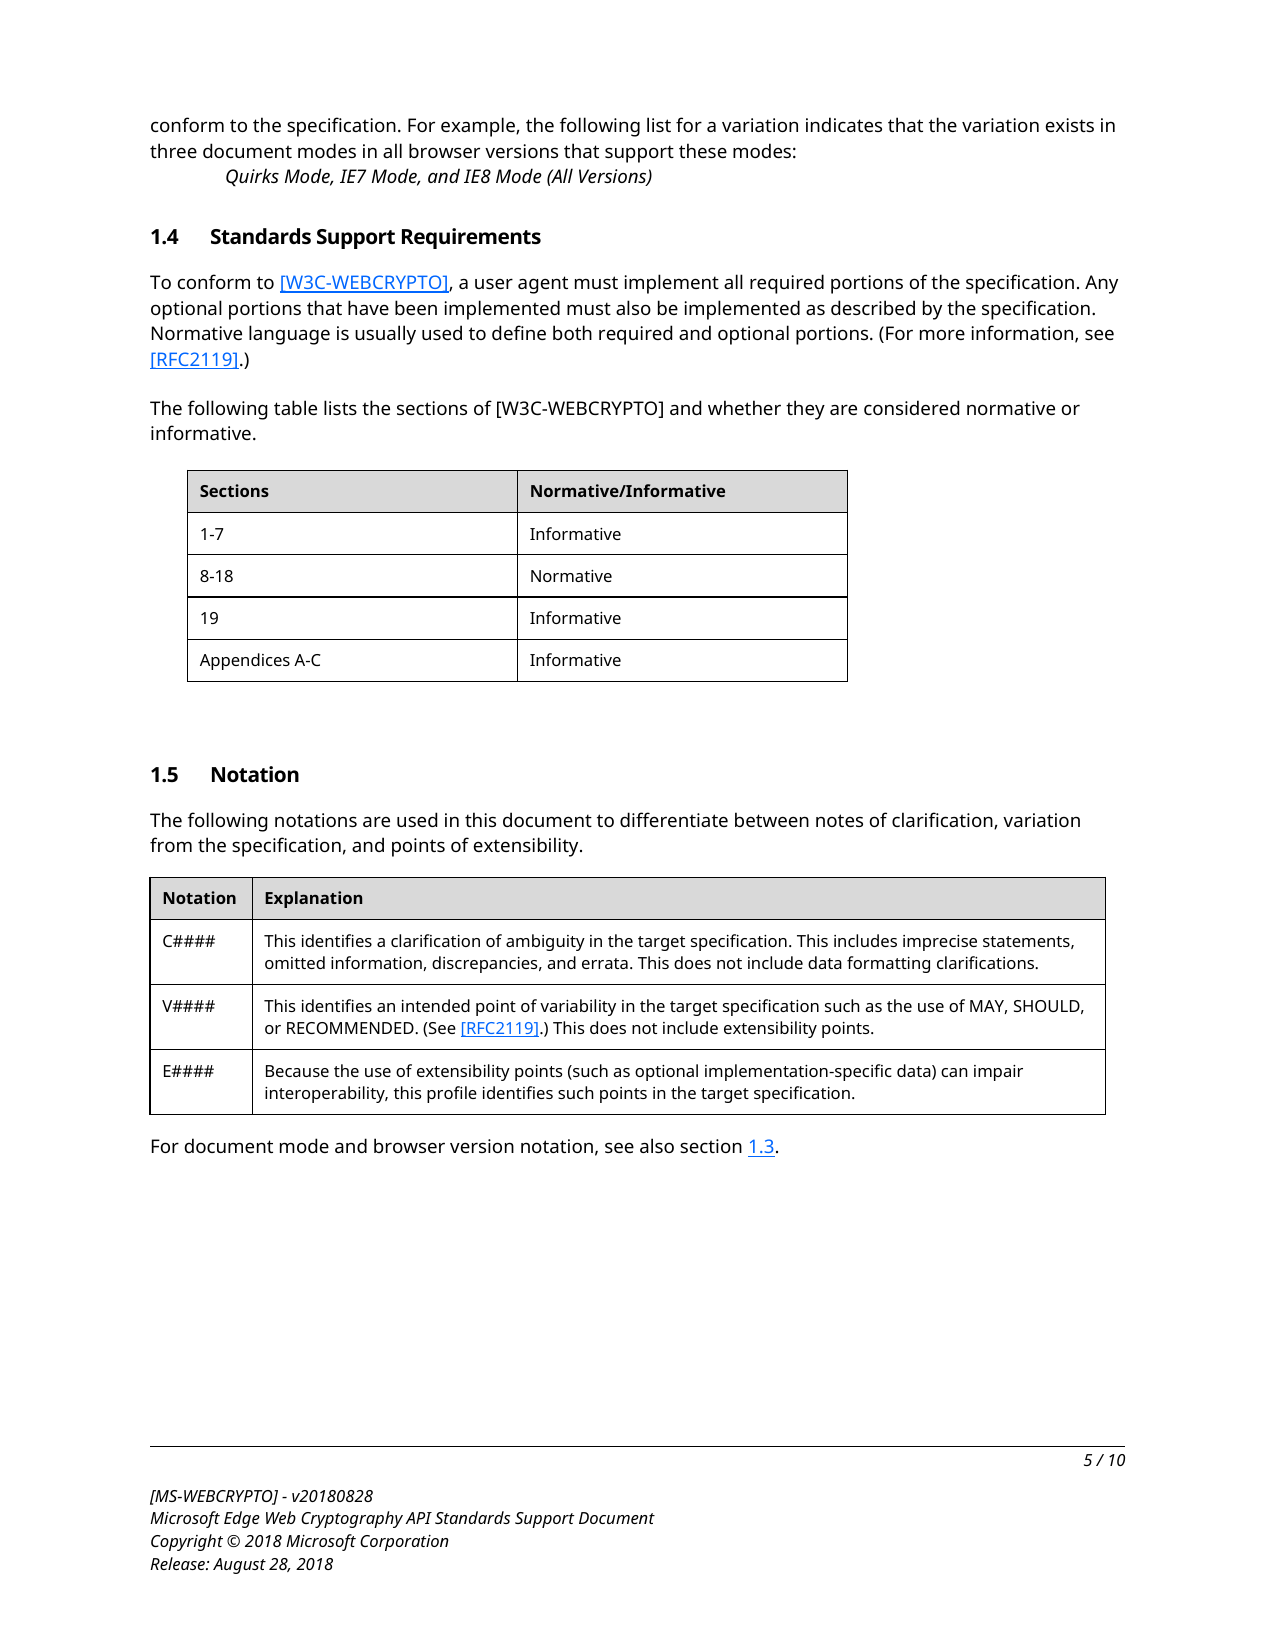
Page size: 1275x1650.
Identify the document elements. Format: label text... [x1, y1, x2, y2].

table_header Explanation [253, 878, 1105, 919]
table_cell E#### [151, 1050, 252, 1114]
table_header Sections [188, 471, 517, 512]
table_cell 1-7 [188, 513, 517, 554]
table_cell Because the use of extensibility points (such as optional implementation-specific data) can impair interoperability, this profile identifies such points in the target specification. [253, 1050, 1105, 1114]
table_cell This identifies a clarification of ambiguity in the target specification. This includes imprecise statements, omitted information, discrepancies, and errata. This does not include data formatting clarifications. [253, 920, 1105, 984]
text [150, 112, 1125, 163]
text Quirks Mode, IE7 Mode, and IE8 Mode (All Versions) [150, 163, 1125, 189]
table_cell 8-18 [188, 555, 517, 596]
text For document mode and browser version notation, see also section 1.3. [150, 1134, 1125, 1159]
table_cell Appendices A-C [188, 640, 517, 681]
table_cell Informative [518, 598, 847, 639]
table_cell Informative [518, 640, 847, 681]
table_cell V#### [151, 985, 252, 1049]
table_header Normative/Informative [518, 471, 847, 512]
table_cell Normative [518, 555, 847, 596]
table_cell C#### [151, 920, 252, 984]
table_cell This identifies an intended point of variability in the target specification such as the use of MAY, SHOULD, or RECOMMENDED. (See [RFC2119].) This does not include extensibility points. [253, 985, 1105, 1049]
text The following notations are used in this document to differentiate between notes of clarification, variation from the specification, and points of extensibility. [150, 807, 1125, 858]
text To conform to [W3C-WEBCRYPTO], a user agent must implement all required portions of the specification. Any optional portions that have been implemented must also be implemented as described by the specification. Normative language is usually used to define both required and optional portions. (For more information, see [RFC2119].) [150, 269, 1125, 372]
subtitle Standards Support Requirements [150, 222, 1125, 251]
subtitle Notation [150, 760, 1125, 788]
table_cell Informative [518, 513, 847, 554]
table_cell 19 [188, 598, 517, 639]
table_header Notation [151, 878, 252, 919]
text The following table lists the sections of [W3C-WEBCRYPTO] and whether they are considered normative or informative. [150, 395, 1125, 446]
